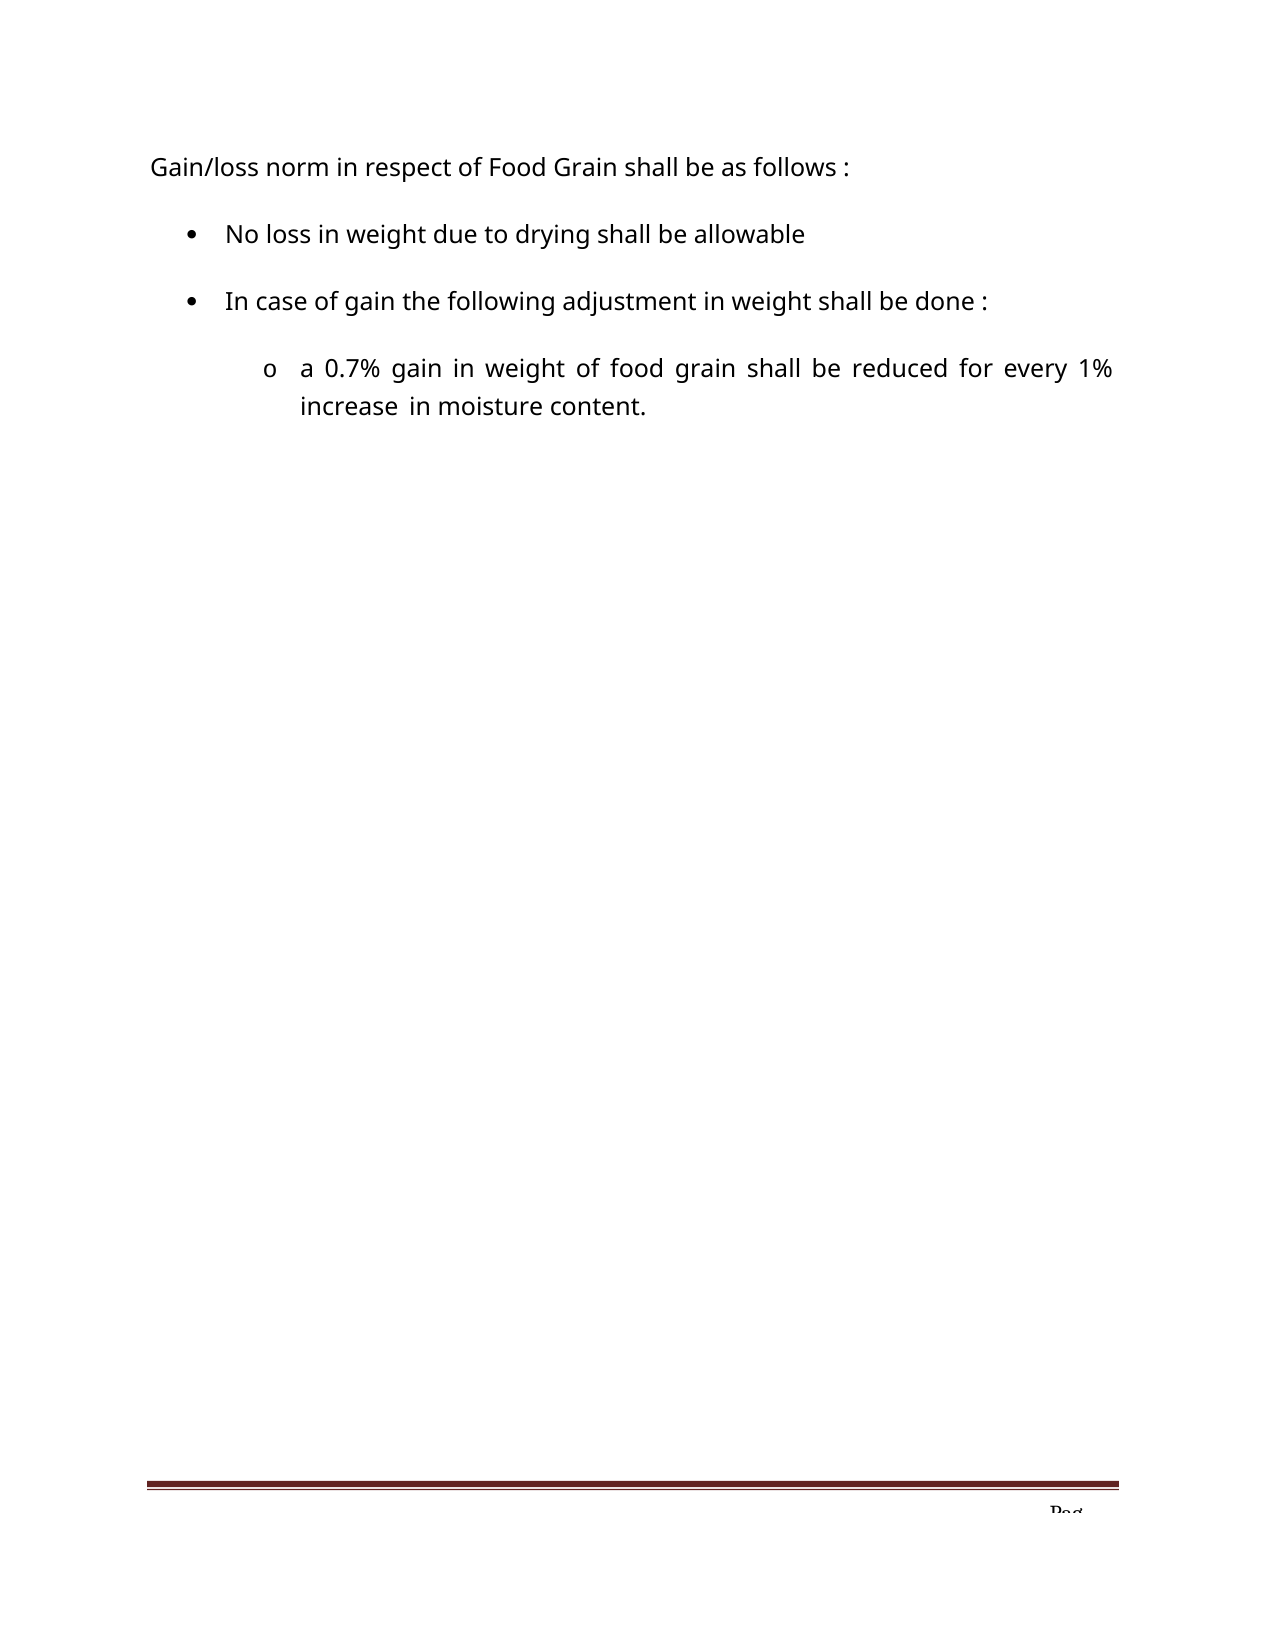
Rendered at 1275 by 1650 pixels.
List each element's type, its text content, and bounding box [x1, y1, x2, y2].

list In case of gain the following adjustment in weight shall be done : [187, 284, 1175, 318]
text o a 0.7% gain in weight of food grain shall be reduced for every 1% increase in moisture content. [262, 351, 1125, 423]
list No loss in weight due to drying shall be allowable [187, 217, 1175, 251]
text Gain/loss norm in respect of Food Grain shall be as follows : [150, 150, 1175, 184]
